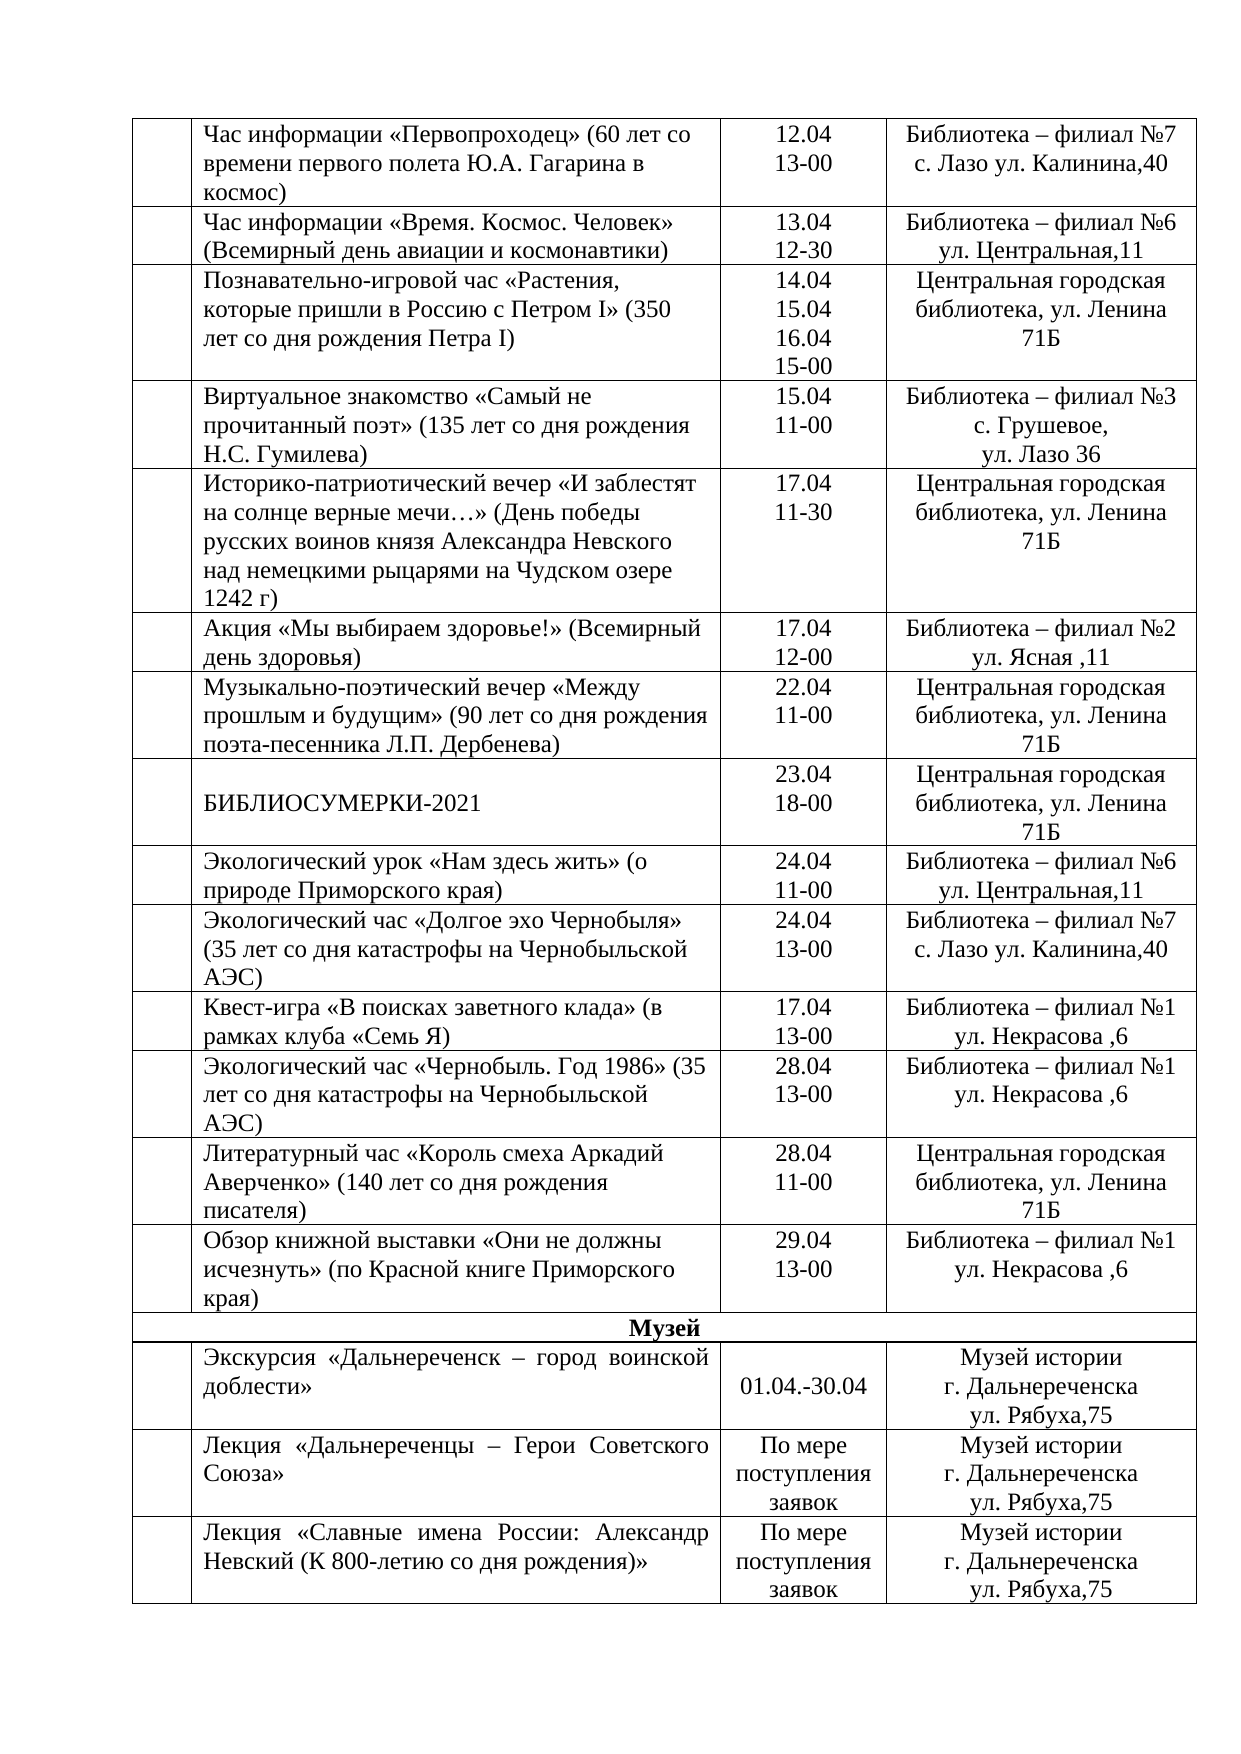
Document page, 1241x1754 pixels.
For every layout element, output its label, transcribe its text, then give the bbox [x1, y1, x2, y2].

table_cell Историко-патриотический вечер «И заблестят на солнце верные мечи…» (День победы русских воинов князя Александра Невского над немецкими рыцарями на Чудском озере 1242 г) [192, 469, 720, 612]
table_cell Экологический урок «Нам здесь жить» (о природе Приморского края) [192, 846, 720, 904]
table_cell Виртуальное знакомство «Самый не прочитанный поэт» (135 лет со дня рождения Н.С. Гумилева) [192, 381, 720, 467]
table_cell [887, 1430, 1196, 1516]
table_cell 15.04 11-00 [721, 381, 886, 467]
table_cell [133, 469, 191, 612]
table_cell [133, 992, 191, 1050]
table_cell [133, 905, 191, 991]
table_cell 29.04 13-00 [721, 1225, 886, 1312]
table_cell [133, 381, 191, 467]
table_cell 28.04 13-00 [721, 1051, 886, 1137]
table_cell Библиотека – филиал №1 ул. Некрасова ,6 [887, 992, 1196, 1050]
table_cell Музей истории г. Дальнереченска ул. Рябуха,75 [887, 1343, 1196, 1429]
table_cell [133, 1225, 191, 1312]
table_cell Экологический час «Долгое эхо Чернобыля» (35 лет со дня катастрофы на Чернобыльской АЭС) [192, 905, 720, 991]
table_cell 22.04 11-00 [721, 672, 886, 758]
table_cell Акция «Мы выбираем здоровье!» (Всемирный день здоровья) [192, 613, 720, 671]
table_cell 28.04 11-00 [721, 1138, 886, 1224]
table_cell Библиотека – филиал №7 с. Лазо ул. Калинина,40 [887, 905, 1196, 991]
table_cell Музей [133, 1313, 1196, 1341]
table_cell [133, 846, 191, 904]
table_cell Центральная городская библиотека, ул. Ленина 71Б [887, 469, 1196, 612]
table_cell 17.04 13-00 [721, 992, 886, 1050]
table_cell 17.04 12-00 [721, 613, 886, 671]
table_cell [133, 265, 191, 380]
table_cell Центральная городская библиотека, ул. Ленина 71Б [887, 265, 1196, 380]
table_cell [133, 1051, 191, 1137]
table_cell БИБЛИОСУМЕРКИ-2021 [192, 759, 720, 845]
table_cell Литературный час «Король смеха Аркадий Аверченко» (140 лет со дня рождения писателя) [192, 1138, 720, 1224]
table_cell Центральная городская библиотека, ул. Ленина 71Б [887, 1138, 1196, 1224]
table_cell [133, 1343, 191, 1429]
table_cell Библиотека – филиал №6 ул. Центральная,11 [887, 207, 1196, 264]
table_cell 01.04.-30.04 [721, 1343, 886, 1429]
table_cell Музыкально-поэтический вечер «Между прошлым и будущим» (90 лет со дня рождения поэта-песенника Л.П. Дербенева) [192, 672, 720, 758]
table_cell Библиотека – филиал №7 с. Лазо ул. Калинина,40 [887, 119, 1196, 206]
table_cell Библиотека – филиал №1 ул. Некрасова ,6 [887, 1051, 1196, 1137]
table_cell Библиотека – филиал №3 с. Грушевое, ул. Лазо 36 [887, 381, 1196, 467]
table_cell Центральная городская библиотека, ул. Ленина 71Б [887, 672, 1196, 758]
table_cell Квест-игра «В поисках заветного клада» (в рамках клуба «Семь Я) [192, 992, 720, 1050]
table_cell [133, 119, 191, 206]
table_cell [133, 1430, 191, 1516]
table_cell 17.04 11-30 [721, 469, 886, 612]
table_cell Библиотека – филиал №1 ул. Некрасова ,6 [887, 1225, 1196, 1312]
table_cell Час информации «Первопроходец» (60 лет со времени первого полета Ю.А. Гагарина в космос) [192, 119, 720, 206]
table_cell [133, 613, 191, 671]
table_cell По мере поступления заявок [721, 1430, 886, 1516]
table_cell Экскурсия «Дальнереченск – город воинской доблести» [192, 1343, 720, 1429]
table_cell По мере поступления заявок [721, 1517, 886, 1603]
table_cell [133, 672, 191, 758]
table_cell 14.04 15.04 16.04 15-00 [721, 265, 886, 380]
table_cell Экологический час «Чернобыль. Год 1986» (35 лет со дня катастрофы на Чернобыльской АЭС) [192, 1051, 720, 1137]
table_cell Библиотека – филиал №2 ул. Ясная ,11 [887, 613, 1196, 671]
table_cell 13.04 12-30 [721, 207, 886, 264]
table_cell [133, 207, 191, 264]
table_cell Библиотека – филиал №6 ул. Центральная,11 [887, 846, 1196, 904]
table_cell 23.04 18-00 [721, 759, 886, 845]
table_cell [133, 1138, 191, 1224]
table_cell Час информации «Время. Космос. Человек» (Всемирный день авиации и космонавтики) [192, 207, 720, 264]
table_cell 12.04 13-00 [721, 119, 886, 206]
table_cell [133, 1517, 191, 1603]
table_cell Познавательно-игровой час «Растения, которые пришли в Россию с Петром I» (350 лет со дня рождения Петра I) [192, 265, 720, 380]
table_cell Лекция «Славные имена России: Александр Невский (К 800-летию со дня рождения)» [192, 1517, 720, 1603]
table_cell Обзор книжной выставки «Они не должны исчезнуть» (по Красной книге Приморского края) [192, 1225, 720, 1312]
table_cell Центральная городская библиотека, ул. Ленина 71Б [887, 759, 1196, 845]
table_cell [887, 1517, 1196, 1603]
table_cell [133, 759, 191, 845]
table_cell 24.04 13-00 [721, 905, 886, 991]
table_cell 24.04 11-00 [721, 846, 886, 904]
